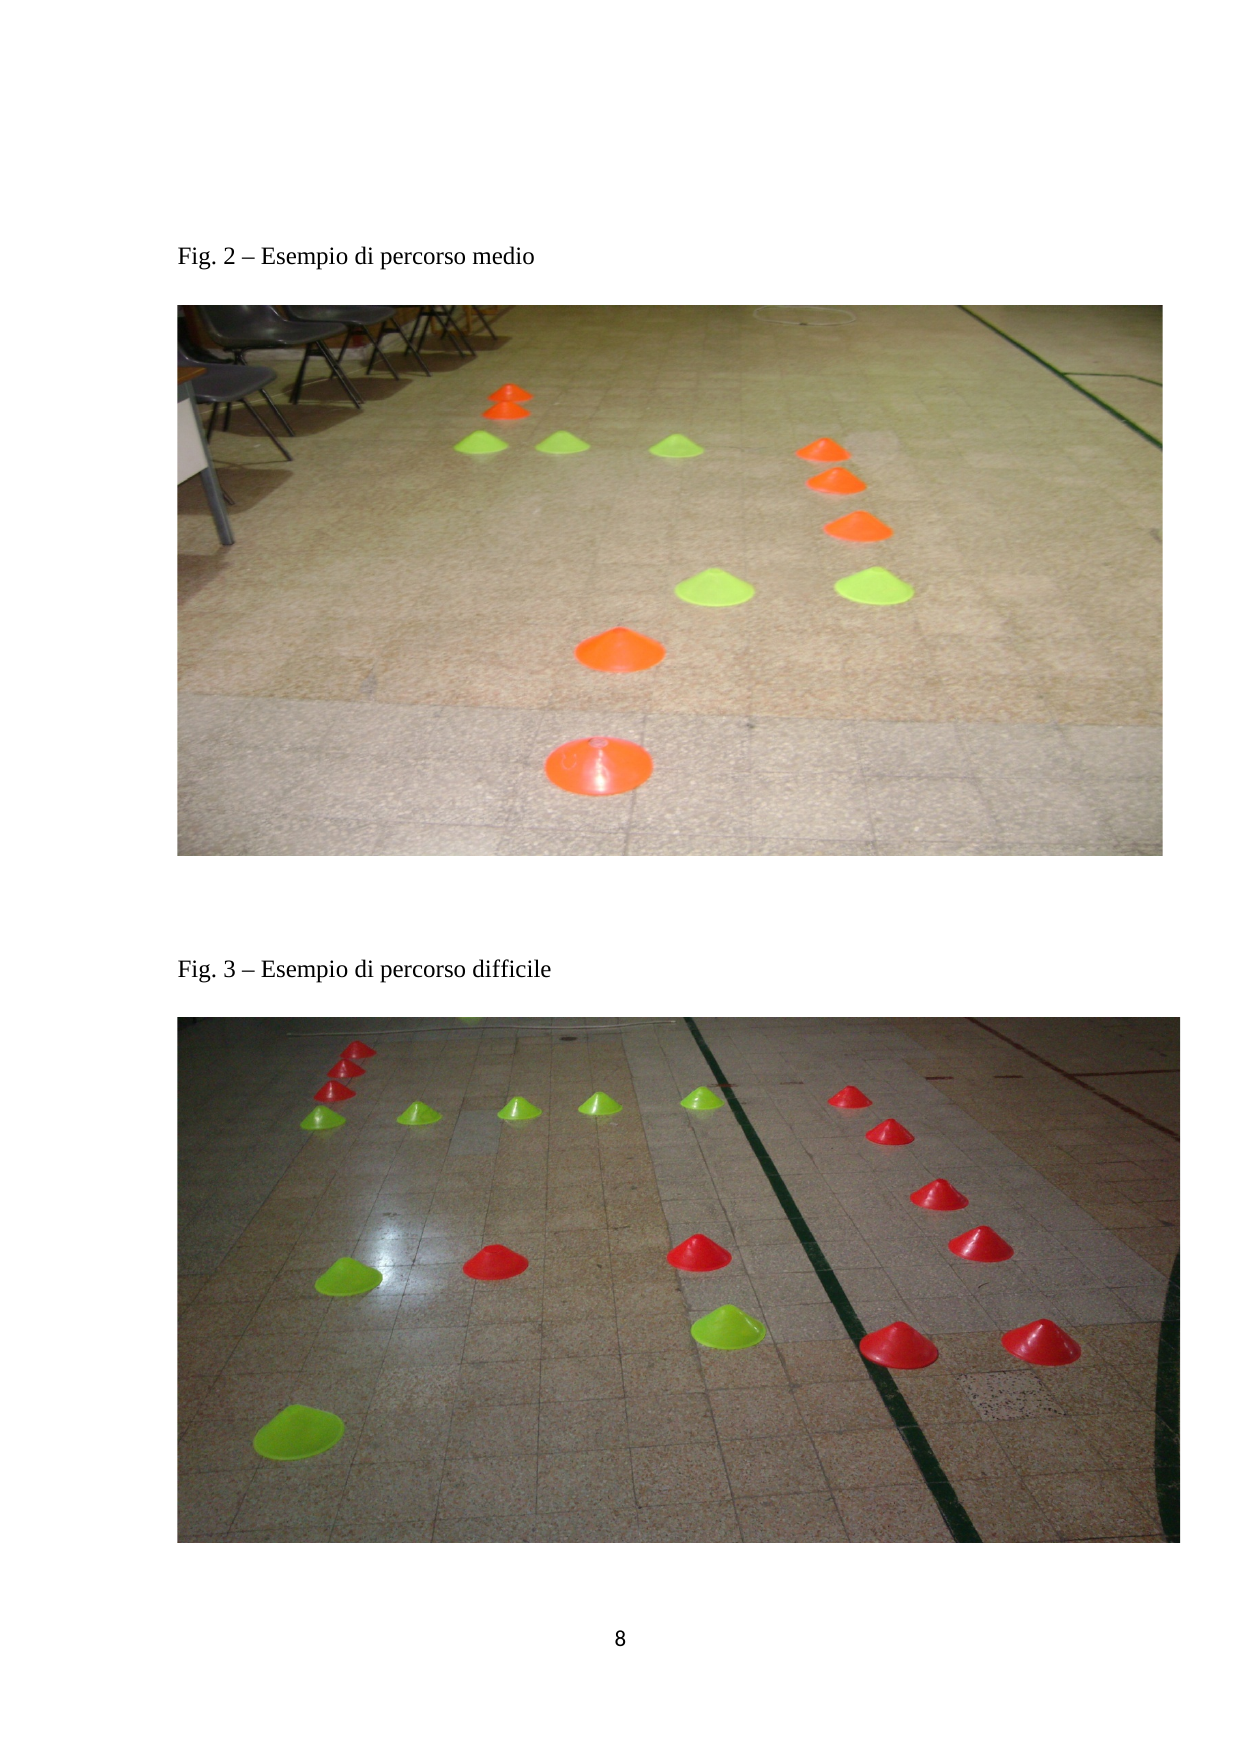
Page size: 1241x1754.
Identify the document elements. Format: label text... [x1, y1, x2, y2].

text Fig. 3 – Esempio di percorso difficile [177, 954, 1063, 983]
picture [177, 305, 1163, 856]
picture [177, 1017, 1181, 1543]
text Fig. 2 – Esempio di percorso medio [177, 241, 1063, 270]
